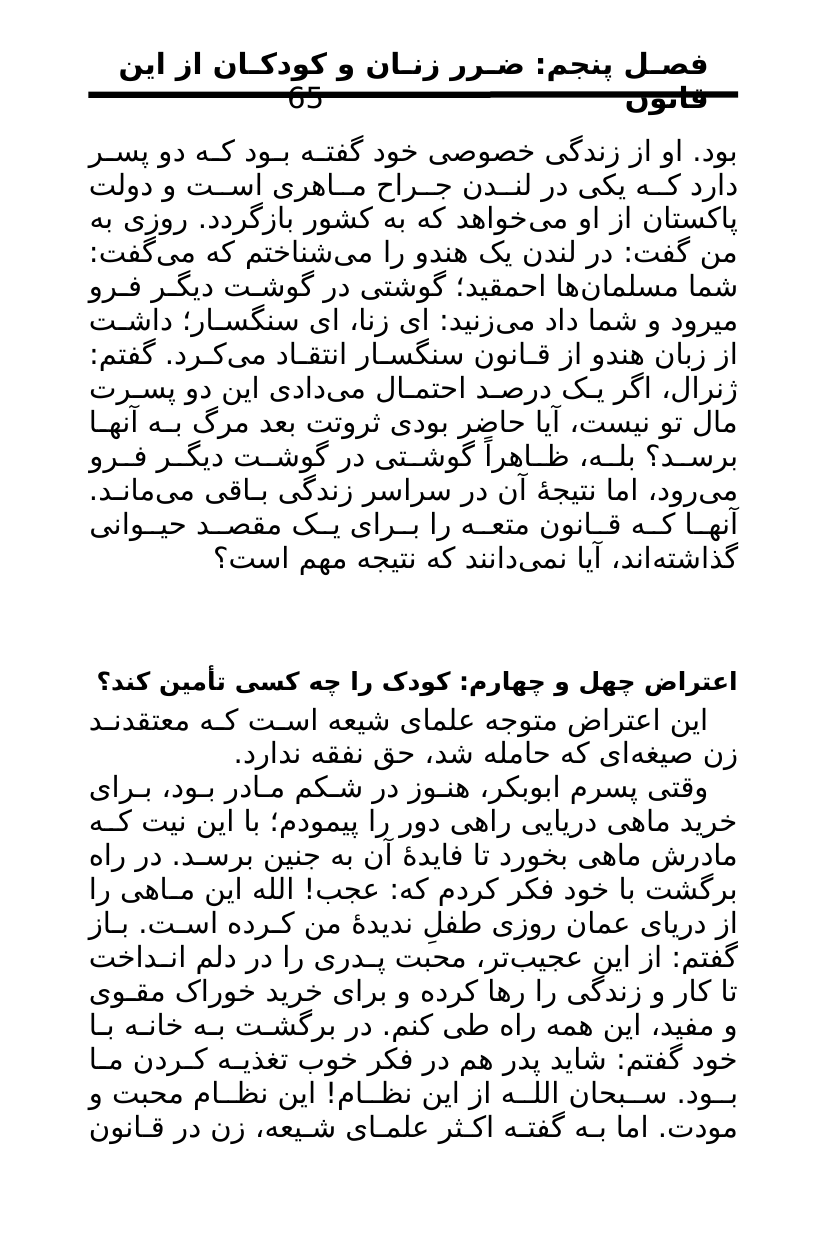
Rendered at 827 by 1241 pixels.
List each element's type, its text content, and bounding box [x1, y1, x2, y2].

text این اعتراض متوجه علمای شیعه است که معتقدند زن صیغه‌ای که حامله شد، حق نفقه ندارد. [89, 703, 738, 771]
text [89, 771, 738, 1144]
text اعتراض چهل و چهارم: کودک را چه کسی تأمین کند؟ [89, 667, 738, 697]
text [89, 134, 738, 575]
